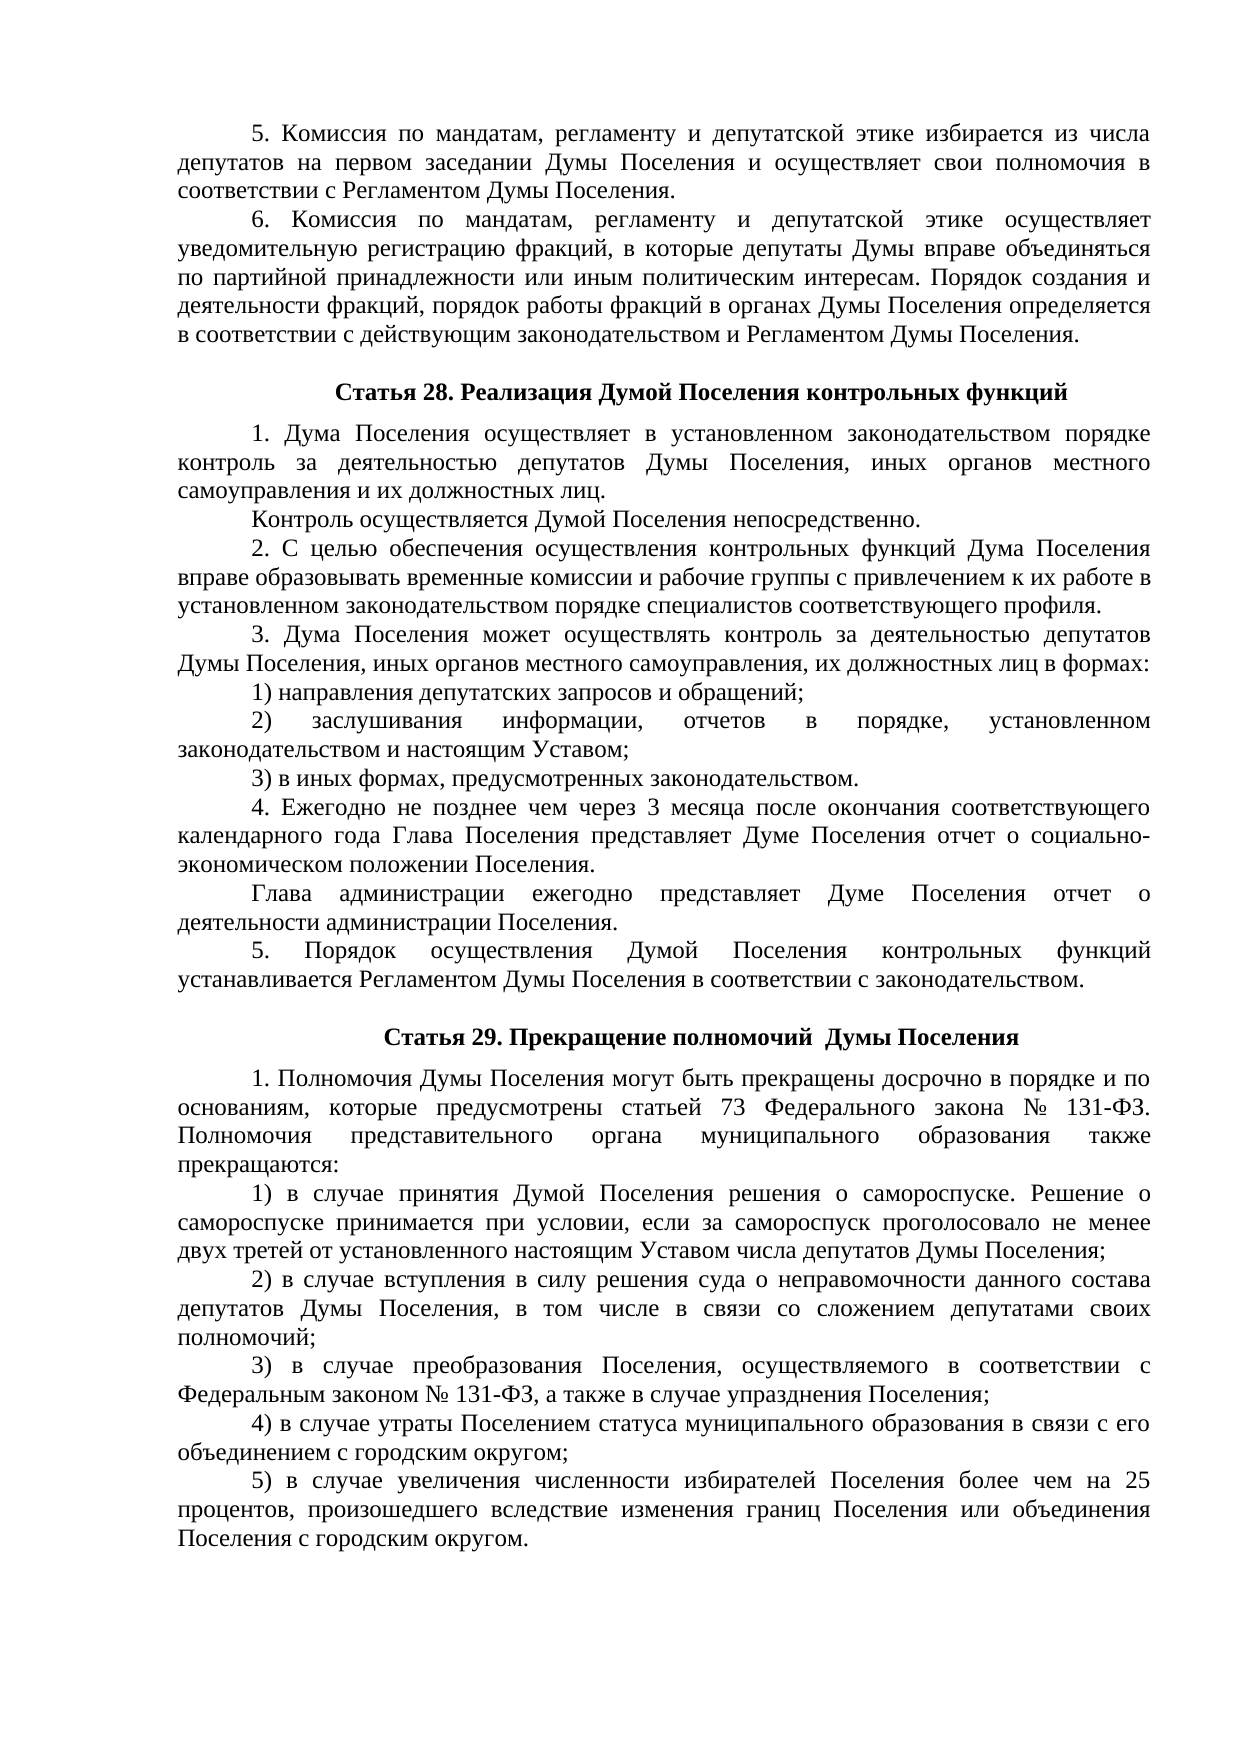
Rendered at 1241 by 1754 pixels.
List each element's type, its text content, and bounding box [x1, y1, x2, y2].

text 5. Порядок осуществления Думой Поселения контрольных функций устанавливается Регламентом Думы Поселения в соответствии с законодательством. [177, 936, 1152, 993]
text 2) заслушивания информации, отчетов в порядке, установленном законодательством и настоящим Уставом; [177, 706, 1152, 763]
text Статья 28. Реализация Думой Поселения контрольных функций [177, 377, 1152, 406]
text 2. С целью обеспечения осуществления контрольных функций Дума Поселения вправе образовывать временные комиссии и рабочие группы с привлечением к их работе в установленном законодательством порядке специалистов соответствующего профиля. [177, 533, 1152, 619]
text 3) в случае преобразования Поселения, осуществляемого в соответствии с Федеральным законом № 131-ФЗ, а также в случае упразднения Поселения; [177, 1351, 1152, 1408]
text 4) в случае утраты Поселением статуса муниципального образования в связи с его объединением с городским округом; [177, 1408, 1152, 1466]
text Контроль осуществляется Думой Поселения непосредственно. [177, 504, 1152, 533]
text Глава администрации ежегодно представляет Думе Поселения отчет о деятельности администрации Поселения. [177, 878, 1152, 936]
text 5. Комиссия по мандатам, регламенту и депутатской этике избирается из числа депутатов на первом заседании Думы Поселения и осуществляет свои полномочия в соответствии с Регламентом Думы Поселения. [177, 118, 1152, 204]
text 2) в случае вступления в силу решения суда о неправомочности данного состава депутатов Думы Поселения, в том числе в связи со сложением депутатами своих полномочий; [177, 1264, 1152, 1351]
text 5) в случае увеличения численности избирателей Поселения более чем на 25 процентов, произошедшего вследствие изменения границ Поселения или объединения Поселения с городским округом. [177, 1466, 1152, 1552]
text 1) направления депутатских запросов и обращений; [177, 677, 1152, 706]
text 6. Комиссия по мандатам, регламенту и депутатской этике осуществляет уведомительную регистрацию фракций, в которые депутаты Думы вправе объединяться по партийной принадлежности или иным политическим интересам. Порядок создания и деятельности фракций, порядок работы фракций в органах Думы Поселения определяется в соответствии с действующим законодательством и Регламентом Думы Поселения. [177, 204, 1152, 348]
text 3) в иных формах, предусмотренных законодательством. [177, 763, 1152, 792]
text 1. Дума Поселения осуществляет в установленном законодательством порядке контроль за деятельностью депутатов Думы Поселения, иных органов местного самоуправления и их должностных лиц. [177, 418, 1152, 504]
text 3. Дума Поселения может осуществлять контроль за деятельностью депутатов Думы Поселения, иных органов местного самоуправления, их должностных лиц в формах: [177, 619, 1152, 677]
text Статья 29. Прекращение полномочий Думы Поселения [177, 1022, 1152, 1051]
text 4. Ежегодно не позднее чем через 3 месяца после окончания соответствующего календарного года Глава Поселения представляет Думе Поселения отчет о социально-экономическом положении Поселения. [177, 792, 1152, 878]
text 1. Полномочия Думы Поселения могут быть прекращены досрочно в порядке и по основаниям, которые предусмотрены статьей 73 Федерального закона № 131-ФЗ. Полномочия представительного органа муниципального образования также прекращаются: [177, 1063, 1152, 1178]
text 1) в случае принятия Думой Поселения решения о самороспуске. Решение о самороспуске принимается при условии, если за самороспуск проголосовало не менее двух третей от установленного настоящим Уставом числа депутатов Думы Поселения; [177, 1178, 1152, 1264]
